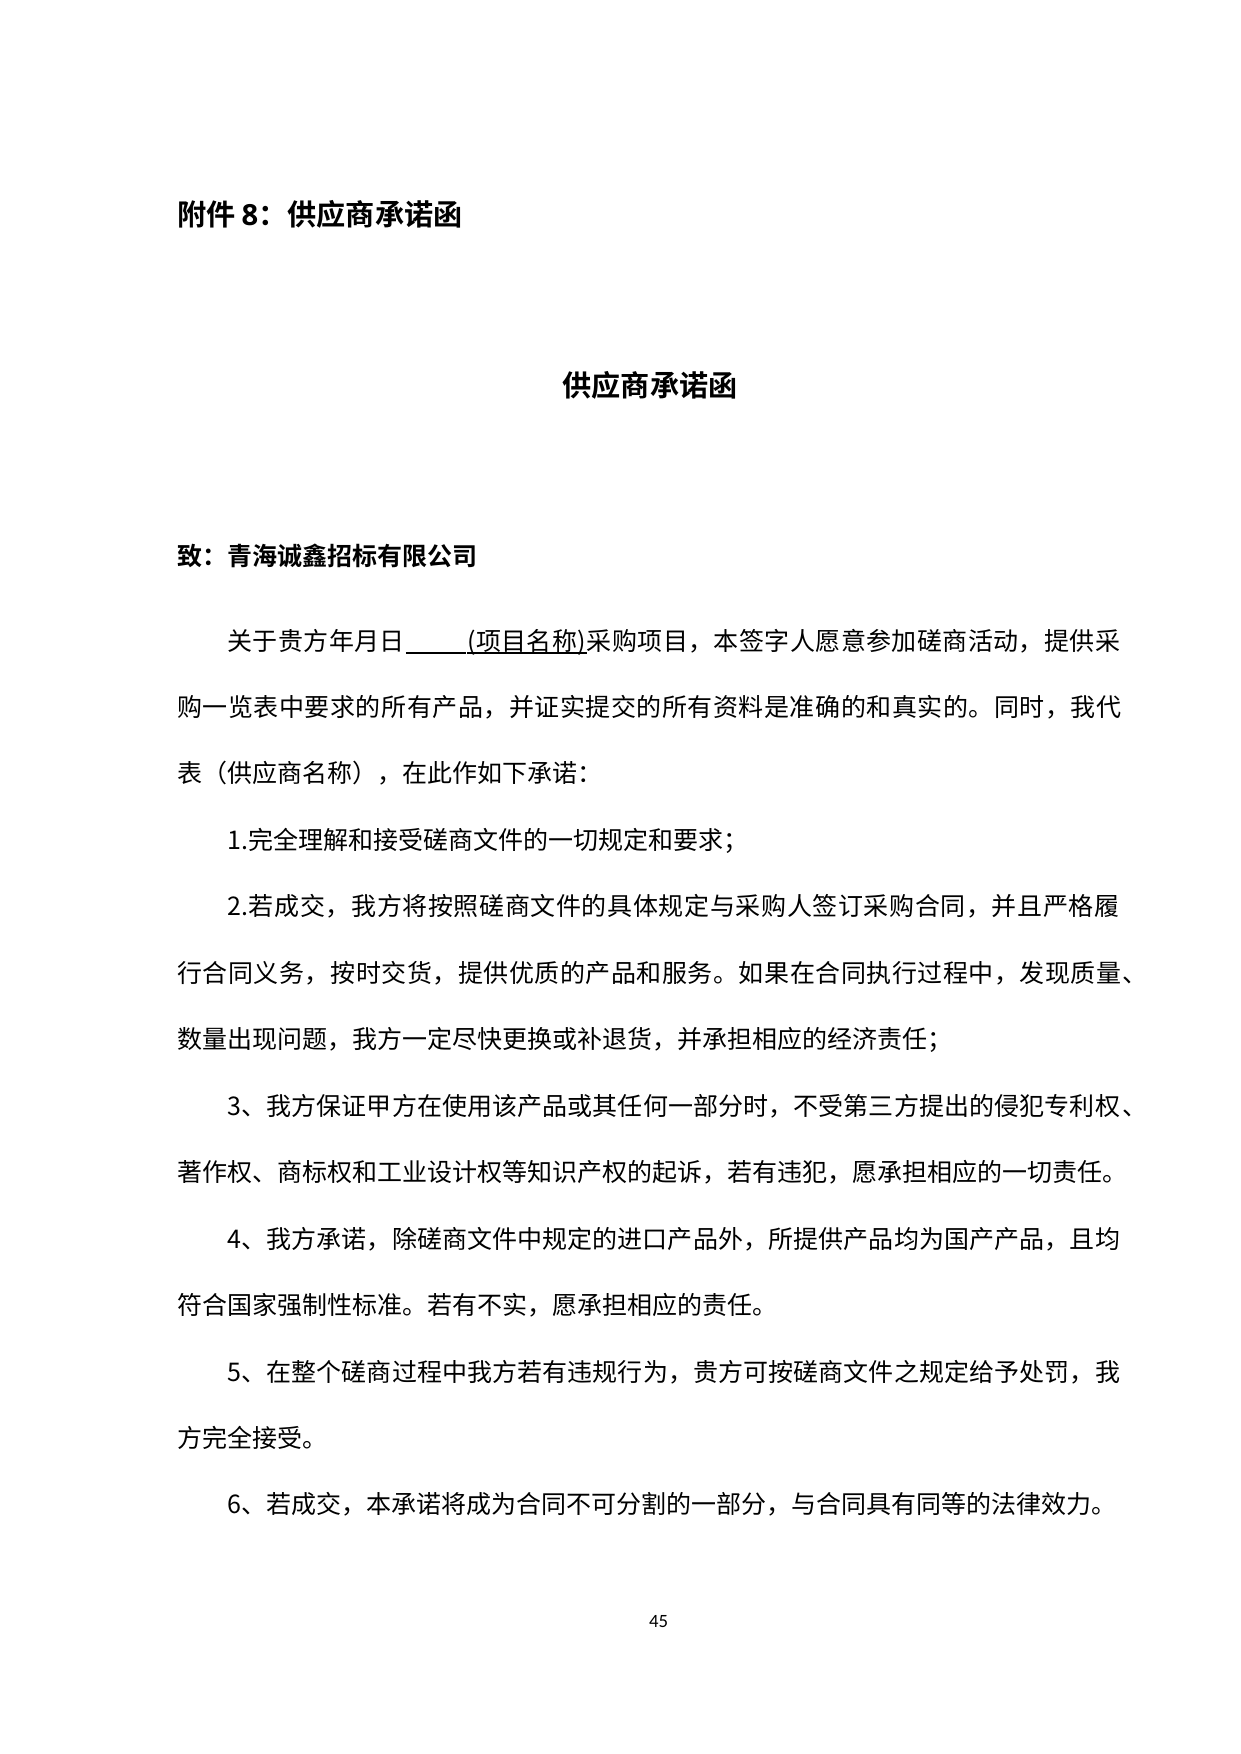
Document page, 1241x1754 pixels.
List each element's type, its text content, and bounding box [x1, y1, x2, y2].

text 附件8：供应商承诺函 [177, 179, 1122, 246]
text 致：青海诚鑫招标有限公司 [177, 521, 1122, 588]
text 6、若成交，本承诺将成为合同不可分割的一部分，与合同具有同等的法律效力。 [177, 1470, 1122, 1536]
text 供应商承诺函 [177, 350, 1122, 417]
text 关于贵方年月日 (项目名称)采购项目，本签字人愿意参加磋商活动，提供采购一览表中要求的所有产品，并证实提交的所有资料是准确的和真实的。同时，我代表（供应商名称），在此作如下承诺： [177, 606, 1122, 805]
text 4、我方承诺，除磋商文件中规定的进口产品外，所提供产品均为国产产品，且均符合国家强制性标准。若有不实，愿承担相应的责任。 [177, 1204, 1122, 1337]
text 2.若成交，我方将按照磋商文件的具体规定与采购人签订采购合同，并且严格履行合同义务，按时交货，提供优质的产品和服务。如果在合同执行过程中，发现质量、数量出现问题，我方一定尽快更换或补退货，并承担相应的经济责任； [177, 872, 1122, 1071]
text 3、我方保证甲方在使用该产品或其任何一部分时，不受第三方提出的侵犯专利权、著作权、商标权和工业设计权等知识产权的起诉，若有违犯，愿承担相应的一切责任。 [177, 1071, 1122, 1204]
text 5、在整个磋商过程中我方若有违规行为，贵方可按磋商文件之规定给予处罚，我方完全接受。 [177, 1337, 1122, 1470]
text 1.完全理解和接受磋商文件的一切规定和要求； [177, 805, 1122, 872]
